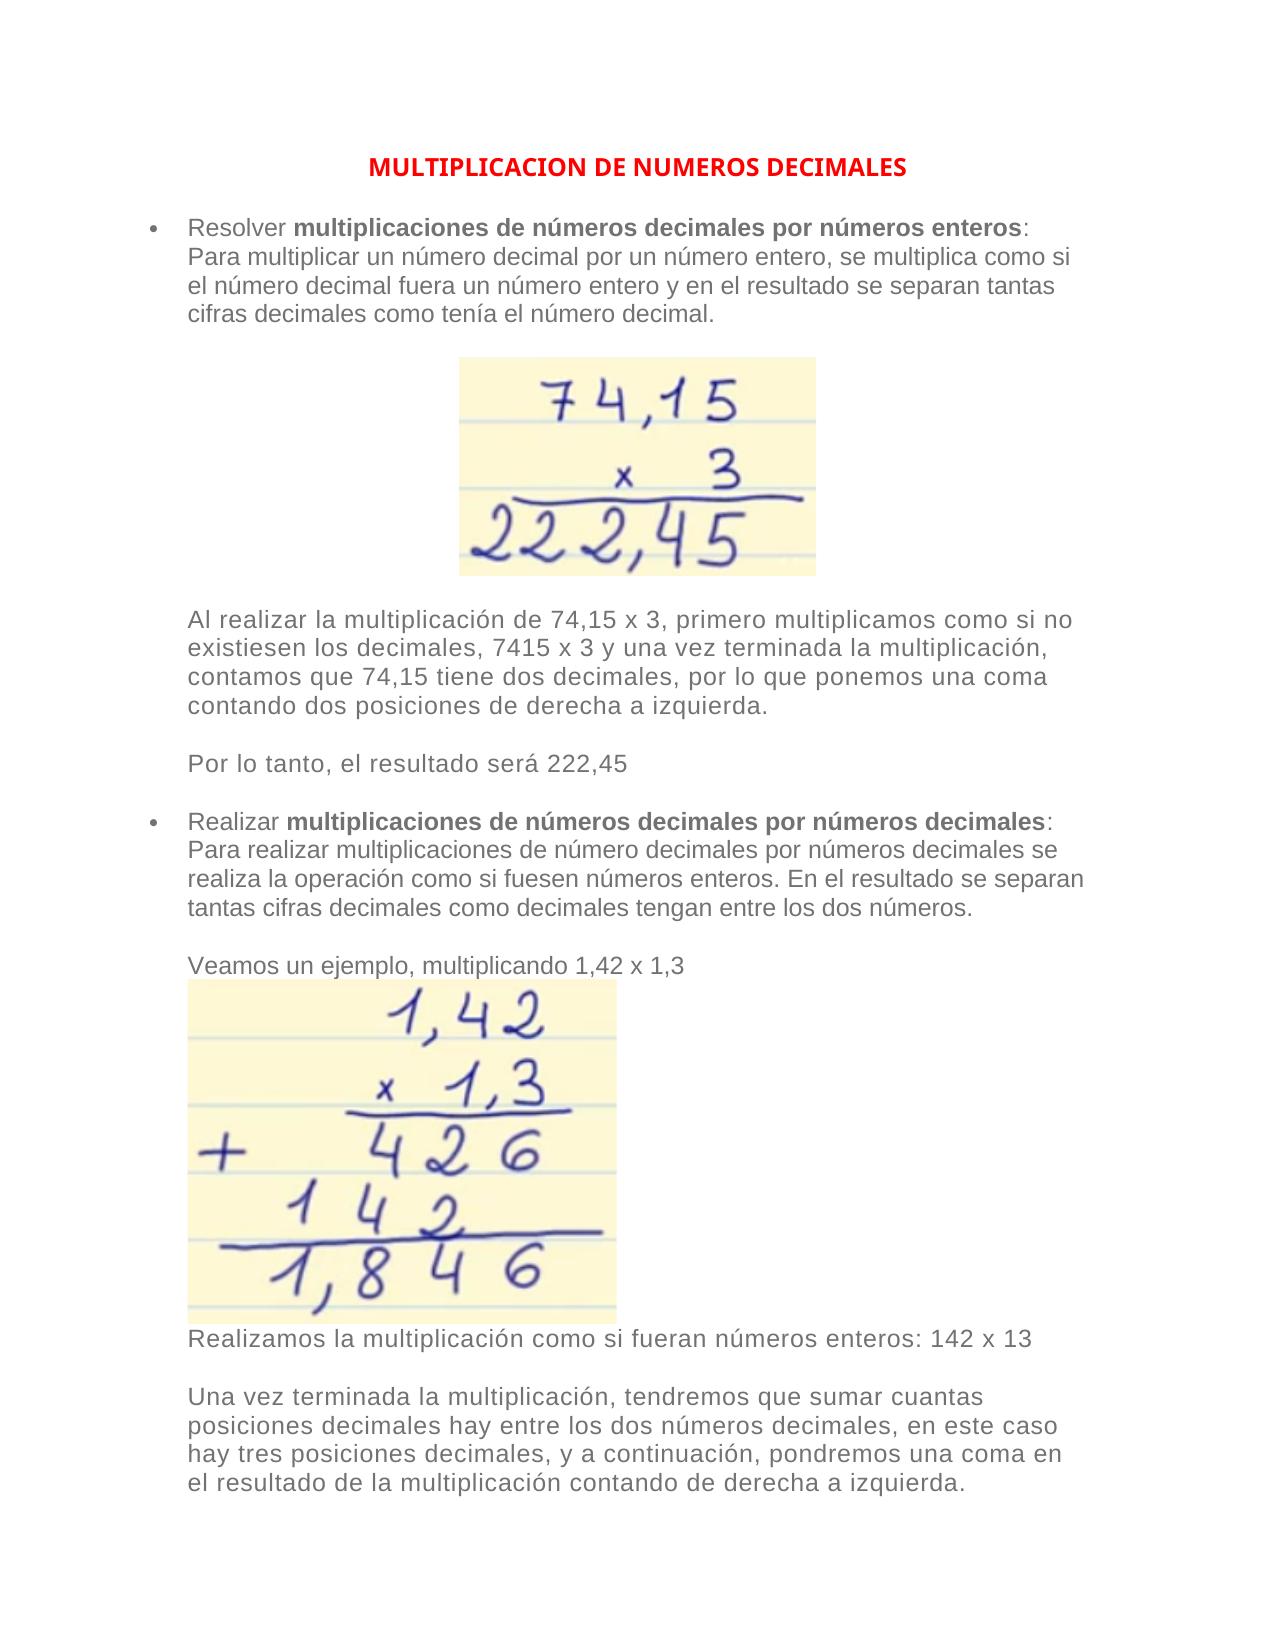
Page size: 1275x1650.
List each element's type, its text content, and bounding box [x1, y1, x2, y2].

list Resolver multiplicaciones de números decimales por números enteros: Para multiplicar un número decimal por un número entero, se multiplica como si el número decimal fuera un número entero y en el resultado se separan tantas cifras decimales como tenía el número decimal. [150, 213, 1087, 328]
text Por lo tanto, el resultado será 222,45 [187, 749, 1087, 777]
text Una vez terminada la multiplicación, tendremos que sumar cuantas posiciones decimales hay entre los dos números decimales, en este caso hay tres posiciones decimales, y a continuación, pondremos una coma en el resultado de la multiplicación contando de derecha a izquierda. [187, 1382, 1087, 1497]
text Veamos un ejemplo, multiplicando 1,42 x 1,3 [187, 951, 1087, 979]
text MULTIPLICACION DE NUMEROS DECIMALES [187, 150, 1087, 184]
text Realizamos la multiplicación como si fueran números enteros: 142 x 13 [187, 1324, 1087, 1353]
text Al realizar la multiplicación de 74,15 x 3, primero multiplicamos como si no existiesen los decimales, 7415 x 3 y una vez terminada la multiplicación, contamos que 74,15 tiene dos decimales, por lo que ponemos una coma contando dos posiciones de derecha a izquierda. [187, 604, 1087, 719]
picture [187, 979, 617, 1324]
list Realizar multiplicaciones de números decimales por números decimales: Para realizar multiplicaciones de número decimales por números decimales se realiza la operación como si fuesen números enteros. En el resultado se separan tantas cifras decimales como decimales tengan entre los dos números. [150, 807, 1087, 922]
picture [459, 357, 817, 576]
